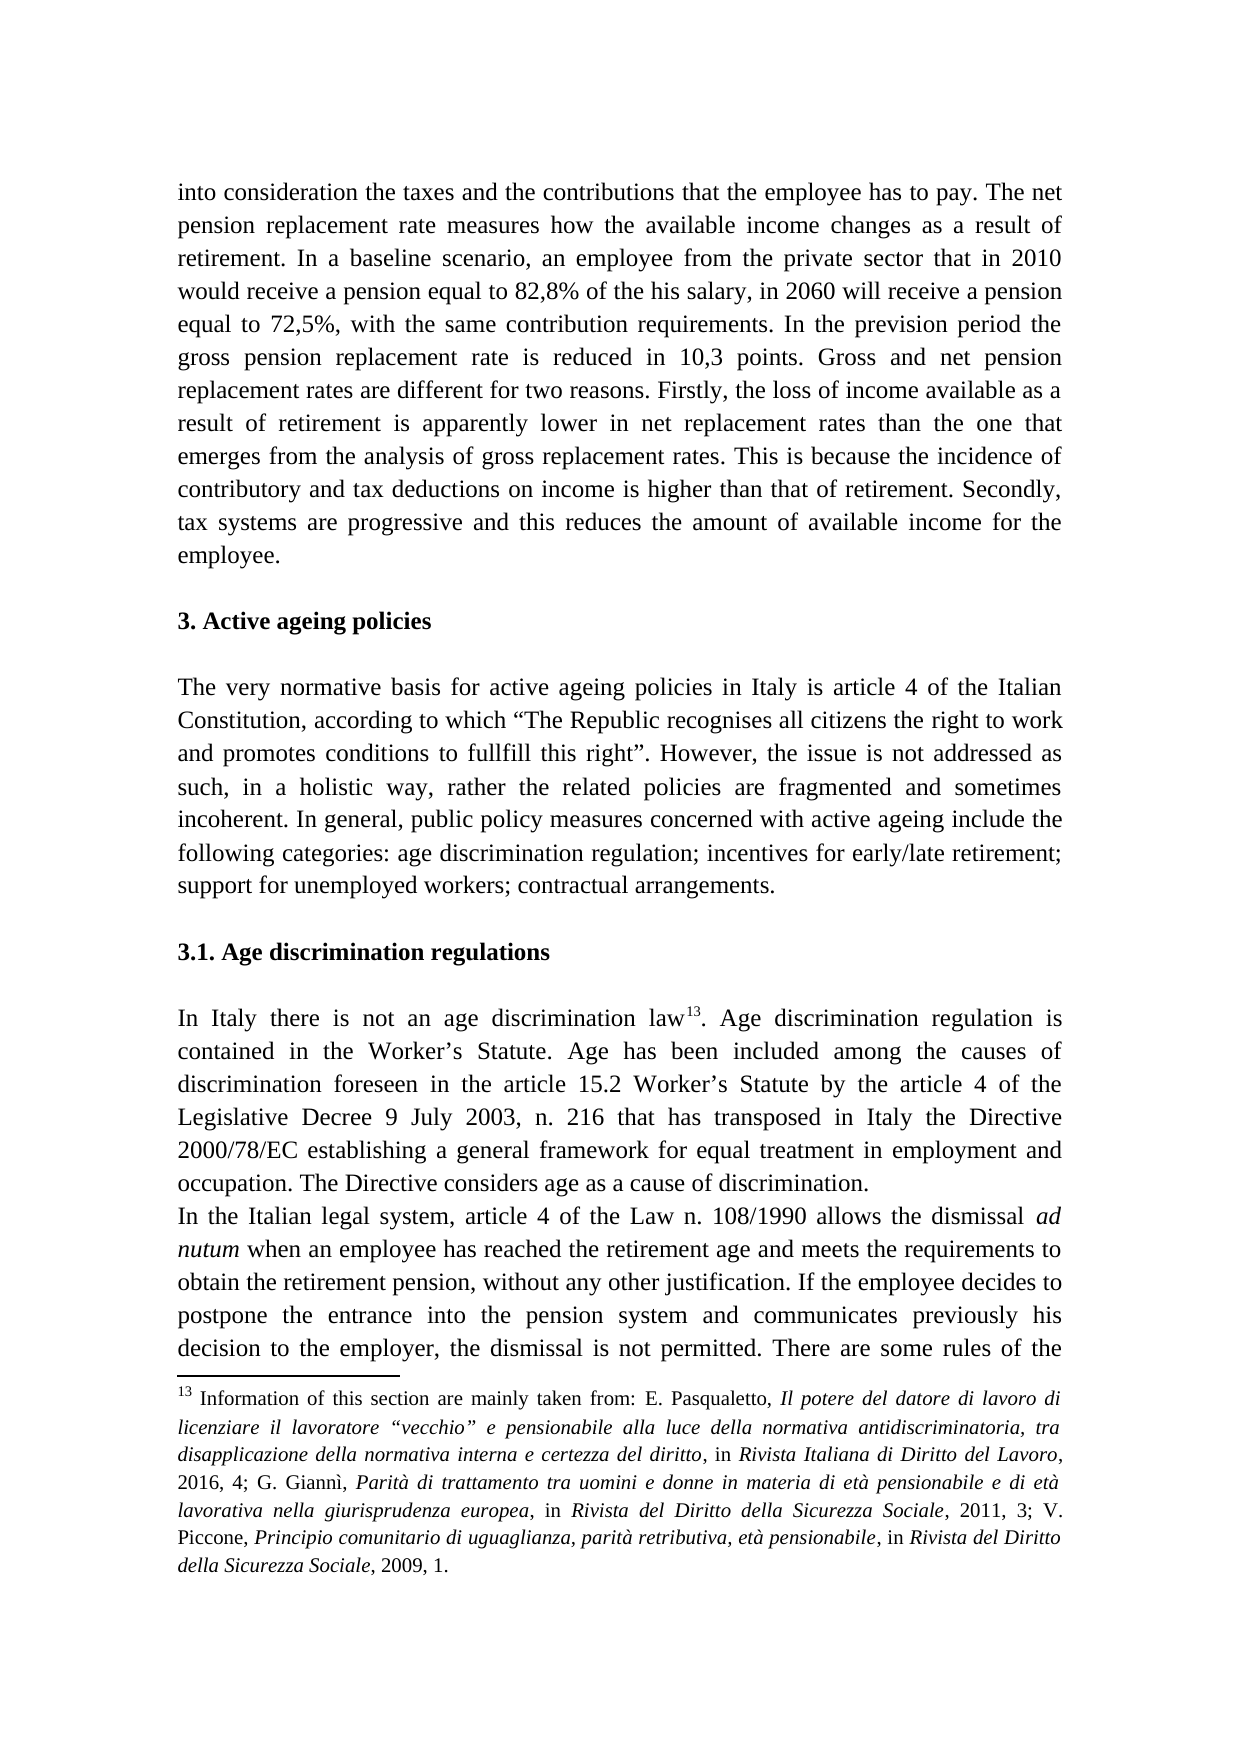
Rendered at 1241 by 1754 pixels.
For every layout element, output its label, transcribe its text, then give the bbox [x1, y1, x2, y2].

text 3.1. Age discrimination regulations [177, 937, 1063, 965]
text In Italy there is not an age discrimination law. Age discrimination regulation is contained in the Worker’s Statute. Age has been included among the causes of discrimination foreseen in the article 15.2 Worker’s Statute by the article 4 of the Legislative Decree 9 July 2003, n. 216 that has transposed in Italy the Directive 2000/78/EC establishing a general framework for equal treatment in employment and occupation. The Directive considers age as a cause of discrimination. [177, 1003, 1063, 1197]
text The very normative basis for active ageing policies in Italy is article 4 of the Italian Constitution, according to which “The Republic recognises all citizens the right to work and promotes conditions to fullfill this right”. However, the issue is not addressed as such, in a holistic way, rather the related policies are fragmented and sometimes incoherent. In general, public policy measures concerned with active ageing include the following categories: age discrimination regulation; incentives for early/late retirement; support for unemployed workers; contractual arrangements. [177, 672, 1063, 899]
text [177, 1201, 1063, 1362]
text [177, 177, 1063, 569]
text 3. Active ageing policies [177, 606, 1063, 635]
